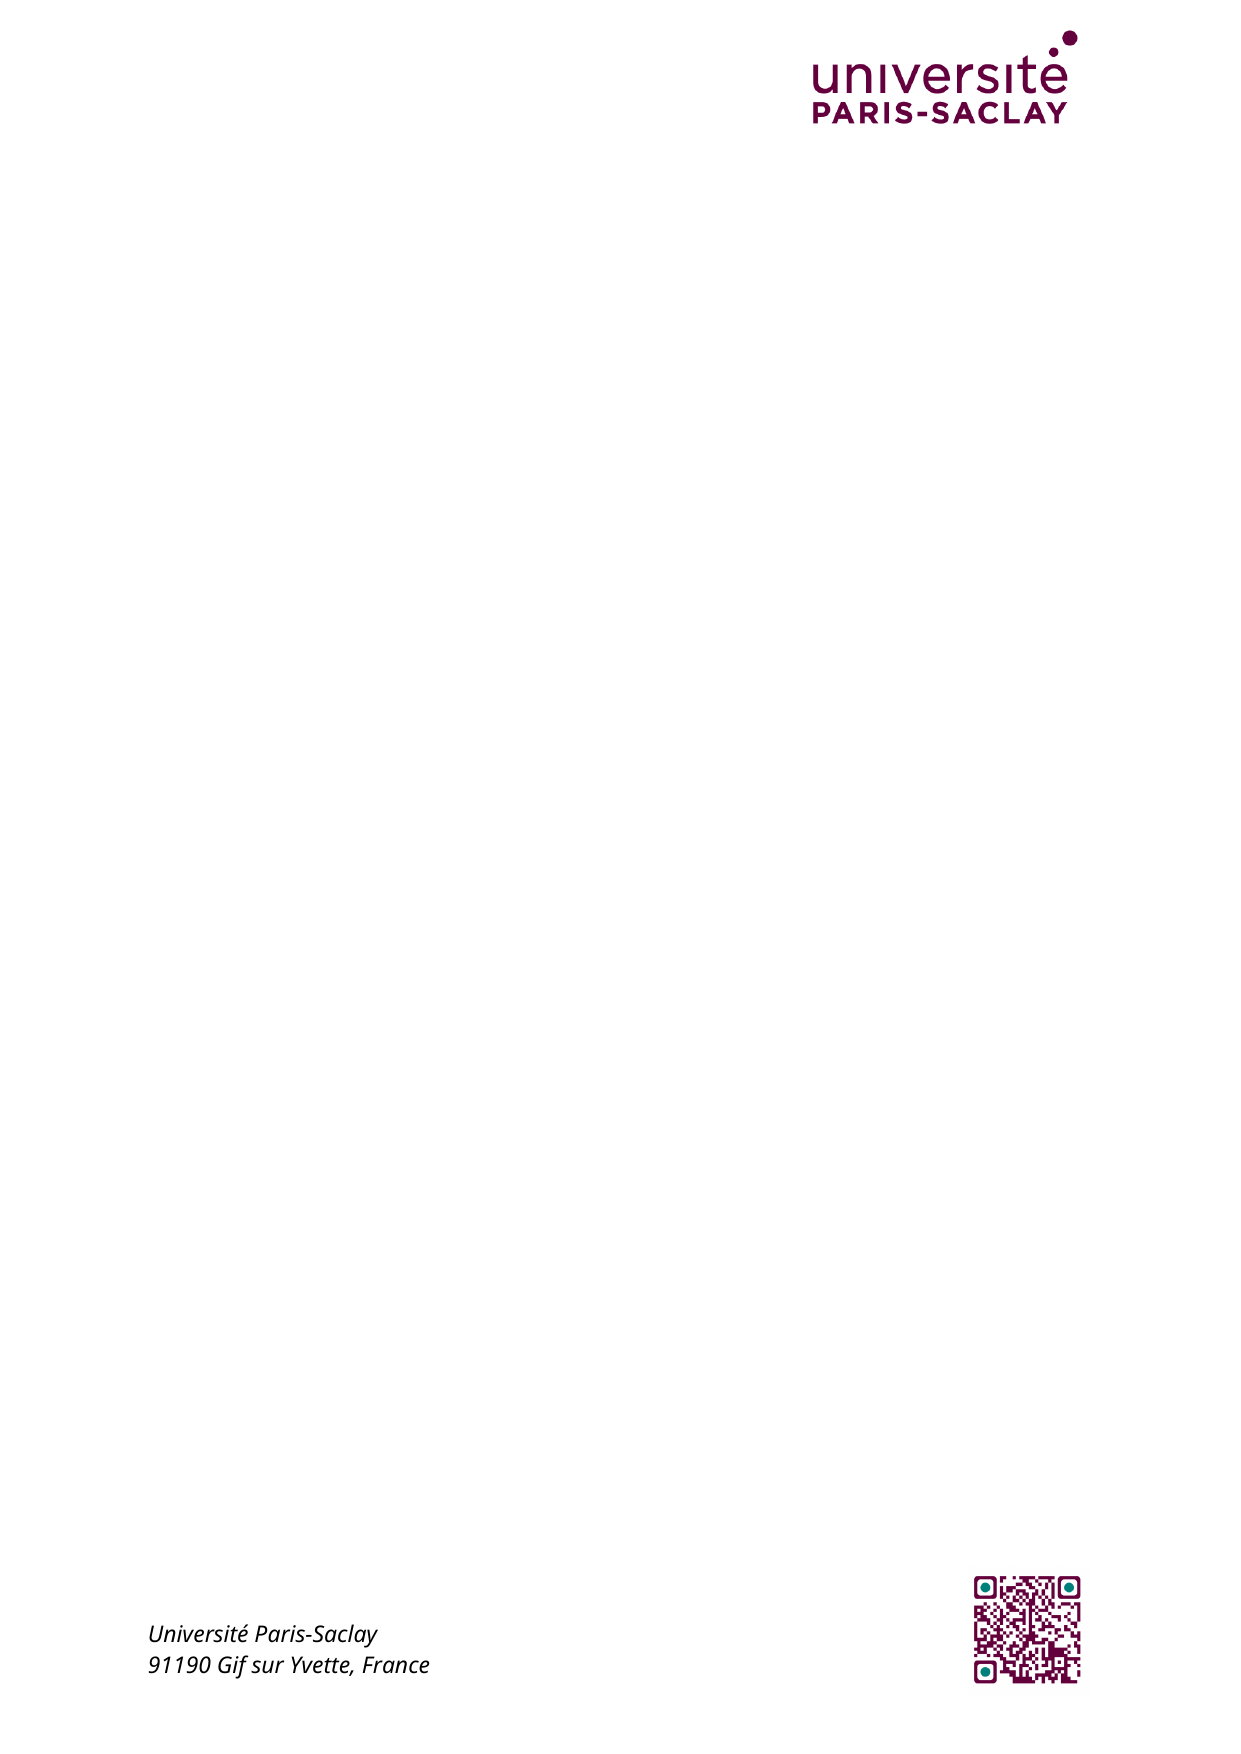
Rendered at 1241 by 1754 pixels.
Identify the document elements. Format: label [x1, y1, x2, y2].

picture [796, 11, 1093, 137]
picture [961, 1564, 1093, 1696]
